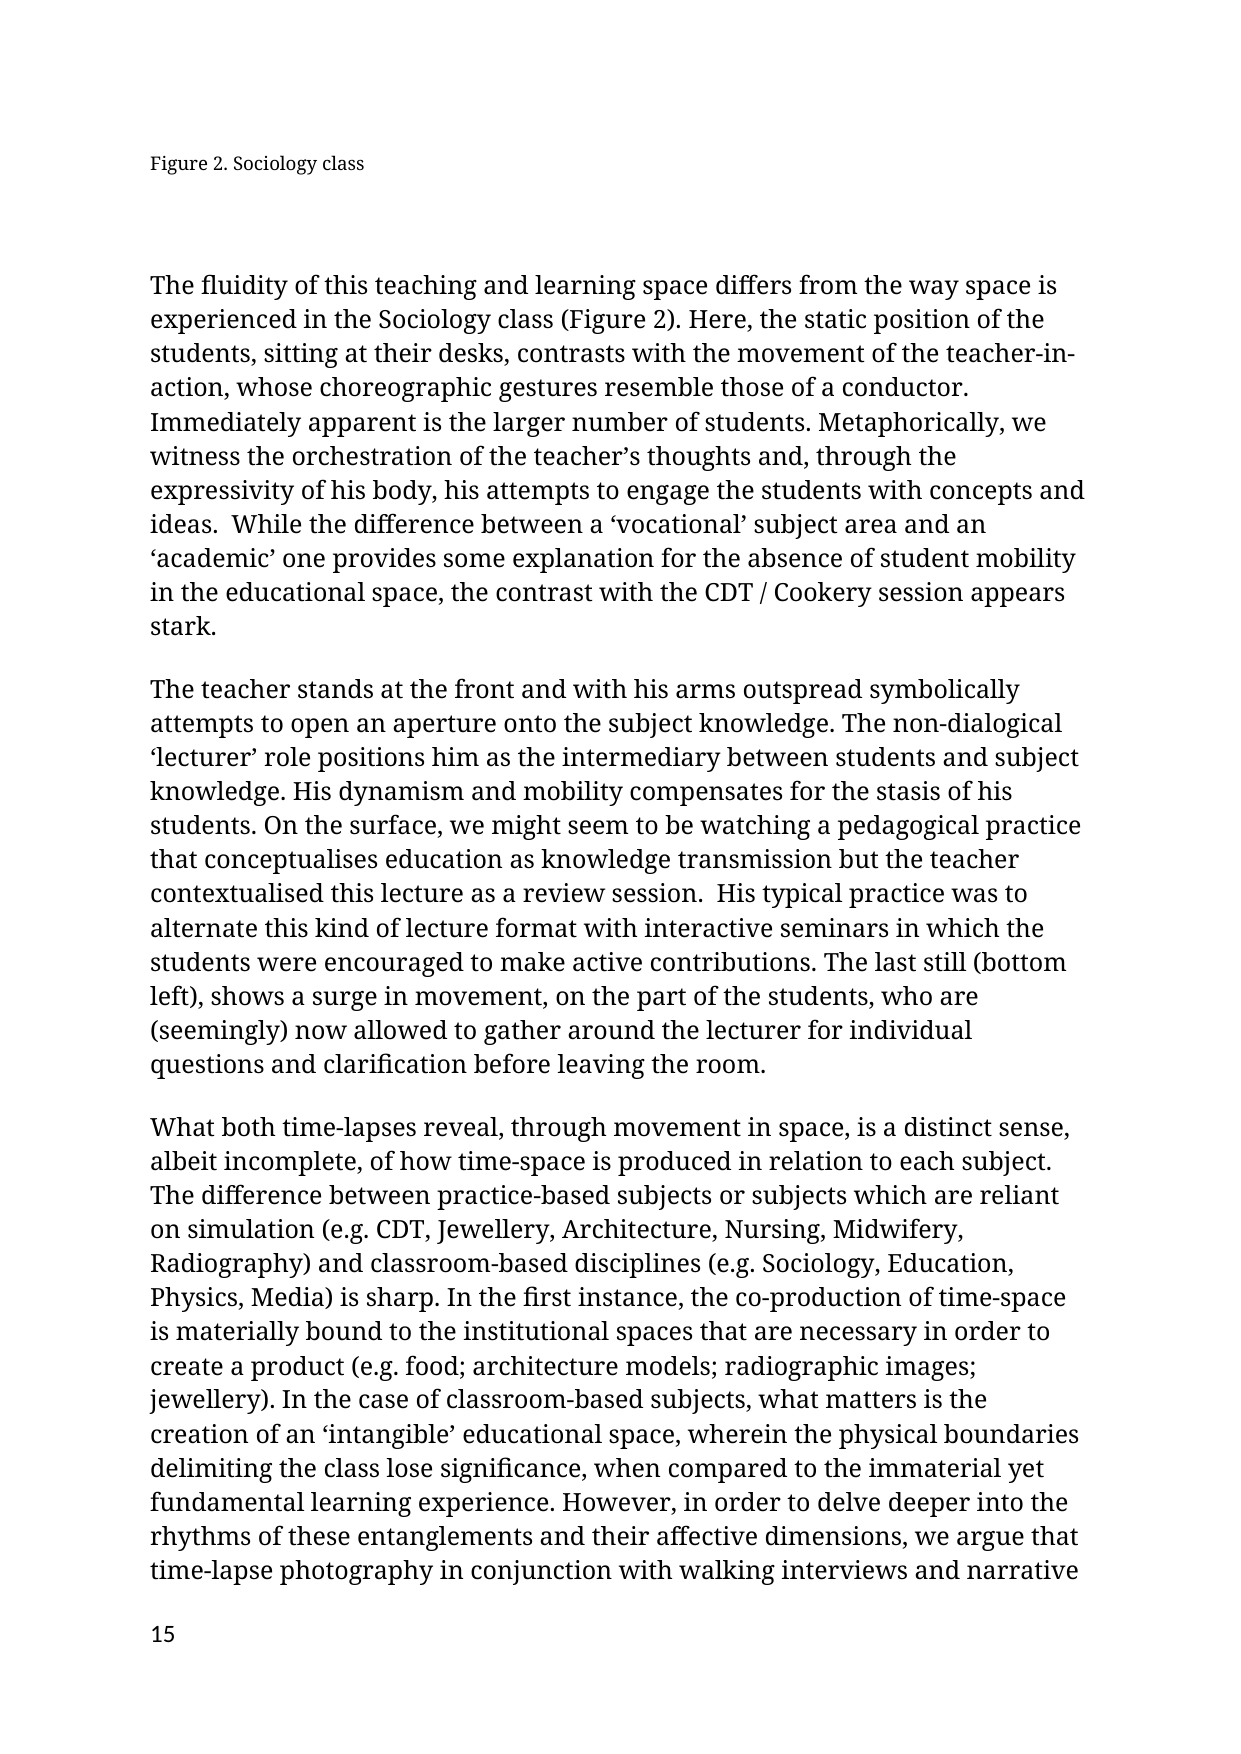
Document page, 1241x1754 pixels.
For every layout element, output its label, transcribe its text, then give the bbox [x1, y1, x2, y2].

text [150, 1110, 1090, 1587]
text The fluidity of this teaching and learning space differs from the way space is experienced in the Sociology class (Figure 2). Here, the static position of the students, sitting at their desks, contrasts with the movement of the teacher-in-action, whose choreographic gestures resemble those of a conductor. Immediately apparent is the larger number of students. Metaphorically, we witness the orchestration of the teacher’s thoughts and, through the expressivity of his body, his attempts to engage the students with concepts and ideas. While the difference between a ‘vocational’ subject area and an ‘academic’ one provides some explanation for the absence of student mobility in the educational space, the contrast with the CDT / Cookery session appears stark. [150, 268, 1090, 643]
text The teacher stands at the front and with his arms outspread symbolically attempts to open an aperture onto the subject knowledge. The non-dialogical ‘lecturer’ role positions him as the intermediary between students and subject knowledge. His dynamism and mobility compensates for the stasis of his students. On the surface, we might seem to be watching a pedagogical practice that conceptualises education as knowledge transmission but the teacher contextualised this lecture as a review session. His typical practice was to alternate this kind of lecture format with interactive seminars in which the students were encouraged to make active contributions. The last still (bottom left), shows a surge in movement, on the part of the students, who are (seemingly) now allowed to gather around the lecturer for individual questions and clarification before leaving the room. [150, 672, 1090, 1081]
text Figure 2. Sociology class [150, 150, 1090, 176]
